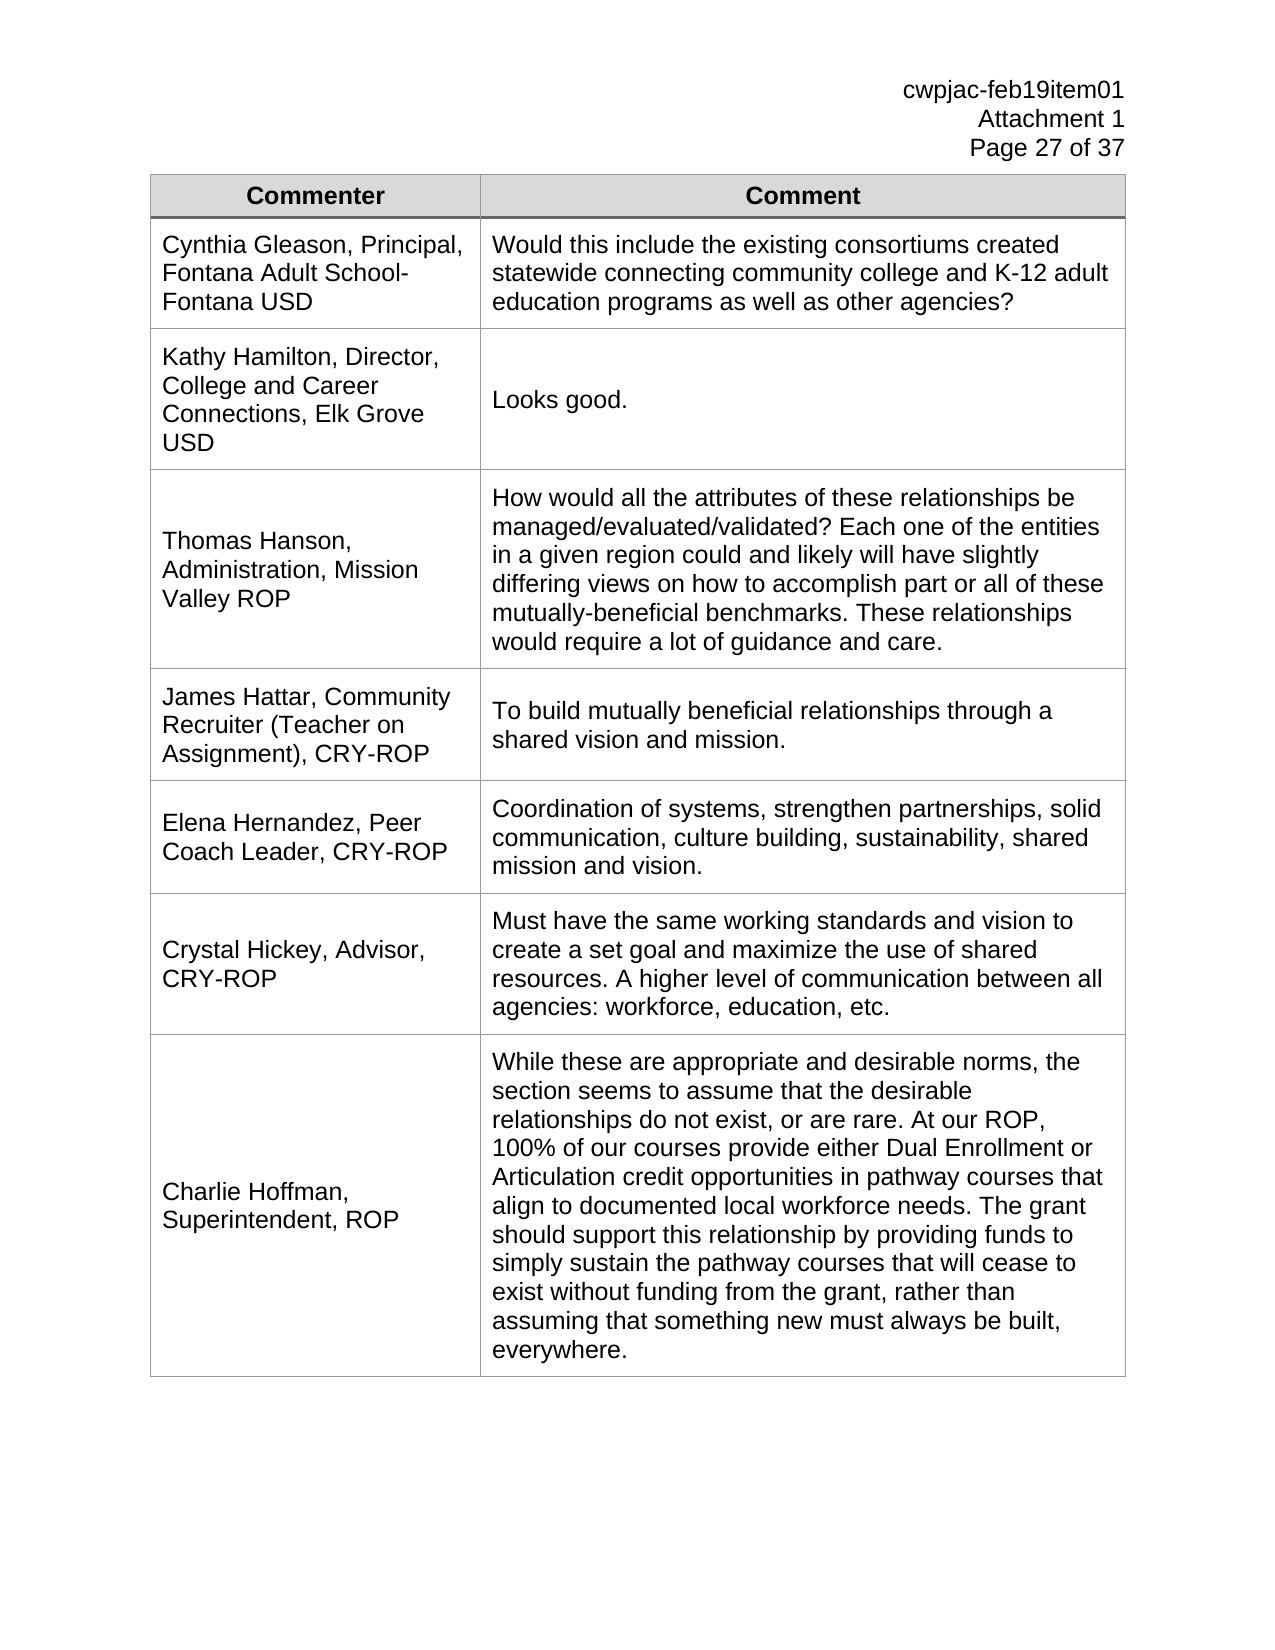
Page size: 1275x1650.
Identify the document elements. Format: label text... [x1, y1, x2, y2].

table_header Commenter [151, 175, 480, 216]
table_cell James Hattar, Community Recruiter (Teacher on Assignment), CRY-ROP [151, 669, 480, 780]
table_cell Kathy Hamilton, Director, College and Career Connections, Elk Grove USD [151, 329, 480, 469]
table_cell Crystal Hickey, Advisor, CRY-ROP [151, 894, 480, 1033]
table_header Comment [481, 175, 1125, 216]
table_cell Elena Hernandez, Peer Coach Leader, CRY-ROP [151, 781, 480, 892]
table_cell To build mutually beneficial relationships through a shared vision and mission. [481, 669, 1125, 780]
table_cell Thomas Hanson, Administration, Mission Valley ROP [151, 470, 480, 668]
table_cell Must have the same working standards and vision to create a set goal and maximize the use of shared resources. A higher level of communication between all agencies: workforce, education, etc. [481, 894, 1125, 1033]
table_cell Charlie Hoffman, Superintendent, ROP [151, 1035, 480, 1376]
table_cell How would all the attributes of these relationships be managed/evaluated/validated? Each one of the entities in a given region could and likely will have slightly differing views on how to accomplish part or all of these mutually-beneficial benchmarks. These relationships would require a lot of guidance and care. [481, 470, 1125, 668]
table_cell Coordination of systems, strengthen partnerships, solid communication, culture building, sustainability, shared mission and vision. [481, 781, 1125, 892]
table_cell Looks good. [481, 329, 1125, 469]
table_cell Would this include the existing consortiums created statewide connecting community college and K-12 adult education programs as well as other agencies? [481, 219, 1125, 328]
table_cell While these are appropriate and desirable norms, the section seems to assume that the desirable relationships do not exist, or are rare. At our ROP, 100% of our courses provide either Dual Enrollment or Articulation credit opportunities in pathway courses that align to documented local workforce needs. The grant should support this relationship by providing funds to simply sustain the pathway courses that will cease to exist without funding from the grant, rather than assuming that something new must always be built, everywhere. [481, 1035, 1125, 1376]
table_cell Cynthia Gleason, Principal, Fontana Adult School-Fontana USD [151, 219, 480, 328]
